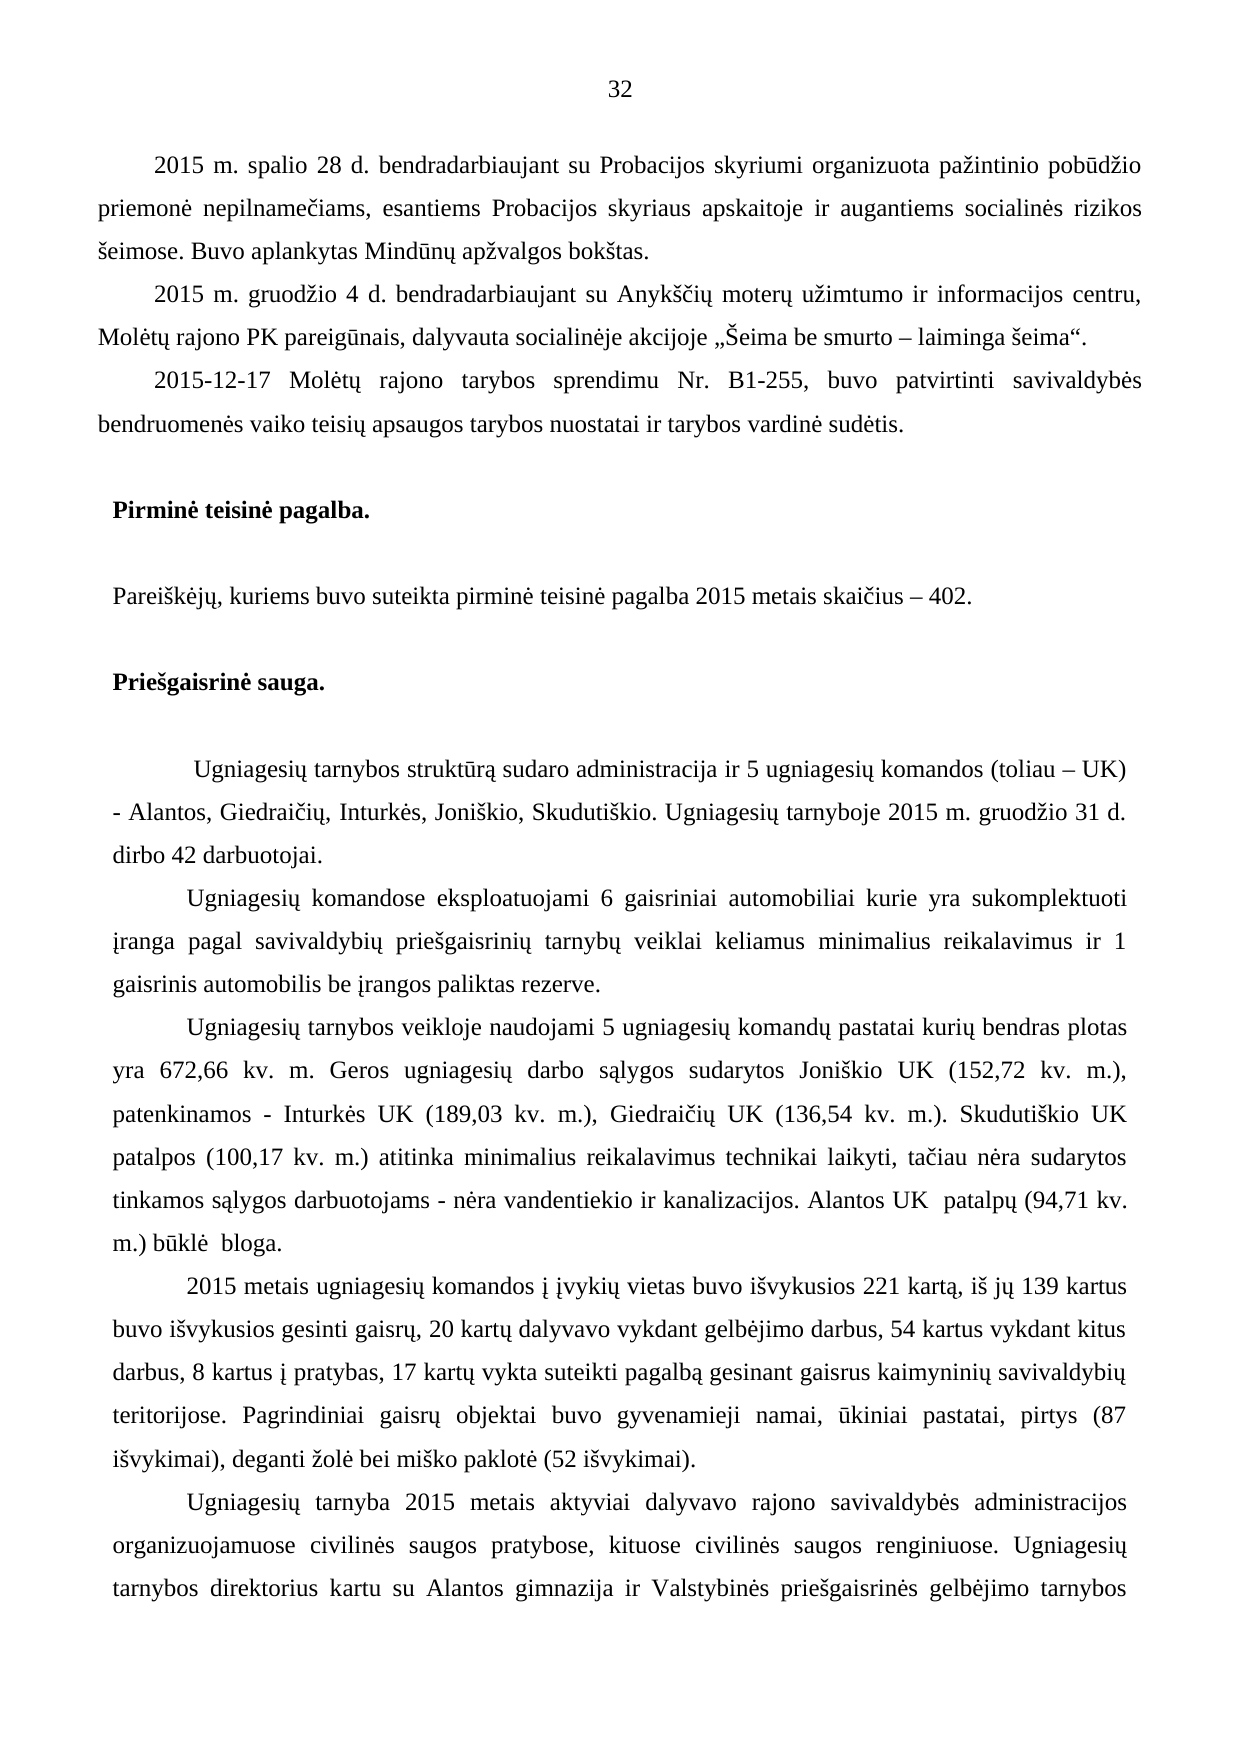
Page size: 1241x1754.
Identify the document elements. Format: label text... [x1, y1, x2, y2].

text Priešgaisrinė sauga. [112, 667, 1143, 696]
text Pirminė teisinė pagalba. [112, 495, 1143, 524]
text 2015 m. gruodžio 4 d. bendradarbiaujant su Anykščių moterų užimtumo ir informacijos centru, Molėtų rajono PK pareigūnais, dalyvauta socialinėje akcijoje „Šeima be smurto – laiminga šeima“. [98, 279, 1143, 351]
text Ugniagesių tarnybos veikloje naudojami 5 ugniagesių komandų pastatai kurių bendras plotas yra 672,66 kv. m. Geros ugniagesių darbo sąlygos sudarytos Joniškio UK (152,72 kv. m.), patenkinamos - Inturkės UK (189,03 kv. m.), Giedraičių UK (136,54 kv. m.). Skudutiškio UK patalpos (100,17 kv. m.) atitinka minimalius reikalavimus technikai laikyti, tačiau nėra sudarytos tinkamos sąlygos darbuotojams - nėra vandentiekio ir kanalizacijos. Alantos UK patalpų (94,71 kv. m.) būklė bloga. [112, 1012, 1128, 1257]
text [112, 1487, 1128, 1602]
text Ugniagesių tarnybos struktūrą sudaro administracija ir 5 ugniagesių komandos (toliau – UK) - Alantos, Giedraičių, Inturkės, Joniškio, Skudutiškio. Ugniagesių tarnyboje 2015 m. gruodžio 31 d. dirbo 42 darbuotojai. [112, 754, 1128, 869]
text 2015-12-17 Molėtų rajono tarybos sprendimu Nr. B1-255, buvo patvirtinti savivaldybės bendruomenės vaiko teisių apsaugos tarybos nuostatai ir tarybos vardinė sudėtis. [98, 366, 1143, 437]
text Ugniagesių komandose eksploatuojami 6 gaisriniai automobiliai kurie yra sukomplektuoti įranga pagal savivaldybių priešgaisrinių tarnybų veiklai keliamus minimalius reikalavimus ir 1 gaisrinis automobilis be įrangos paliktas rezerve. [112, 883, 1128, 998]
text 2015 metais ugniagesių komandos į įvykių vietas buvo išvykusios 221 kartą, iš jų 139 kartus buvo išvykusios gesinti gaisrų, 20 kartų dalyvavo vykdant gelbėjimo darbus, 54 kartus vykdant kitus darbus, 8 kartus į pratybas, 17 kartų vykta suteikti pagalbą gesinant gaisrus kaimyninių savivaldybių teritorijose. Pagrindiniai gaisrų objektai buvo gyvenamieji namai, ūkiniai pastatai, pirtys (87 išvykimai), deganti žolė bei miško paklotė (52 išvykimai). [112, 1271, 1128, 1472]
text 2015 m. spalio 28 d. bendradarbiaujant su Probacijos skyriumi organizuota pažintinio pobūdžio priemonė nepilnamečiams, esantiems Probacijos skyriaus apskaitoje ir augantiems socialinės rizikos šeimose. Buvo aplankytas Mindūnų apžvalgos bokštas. [98, 150, 1143, 265]
text Pareiškėjų, kuriems buvo suteikta pirminė teisinė pagalba 2015 metais skaičius – 402. [112, 581, 1128, 610]
